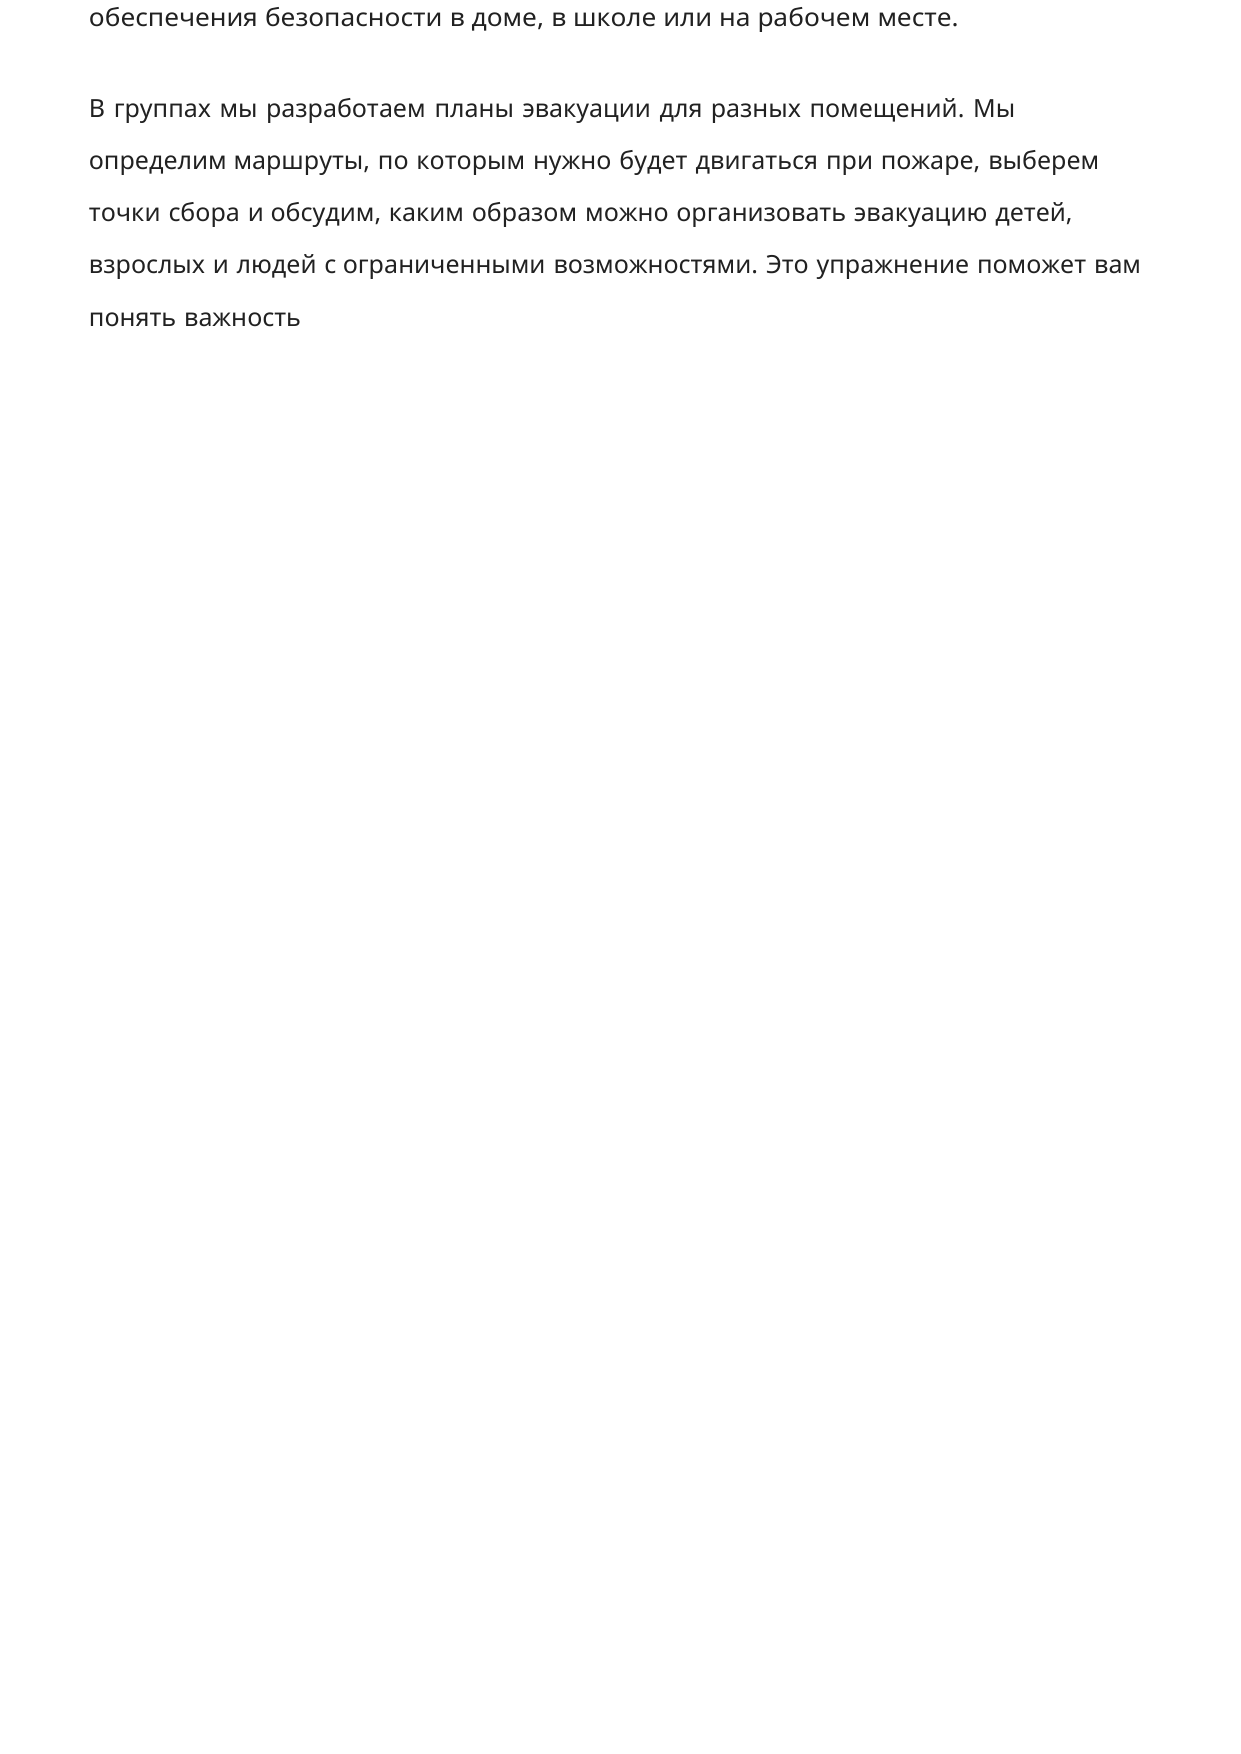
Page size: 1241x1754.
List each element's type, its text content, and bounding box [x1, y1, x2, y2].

text В группах мы разработаем планы эвакуации для разных помещений. Мы определим маршруты, по которым нужно будет двигаться при пожаре, выберем точки сбора и обсудим, каким образом можно организовать эвакуацию детей, взрослых и людей с ограниченными возможностями. Это упражнение поможет вам понять важность [89, 91, 1157, 333]
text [89, 0, 1101, 34]
